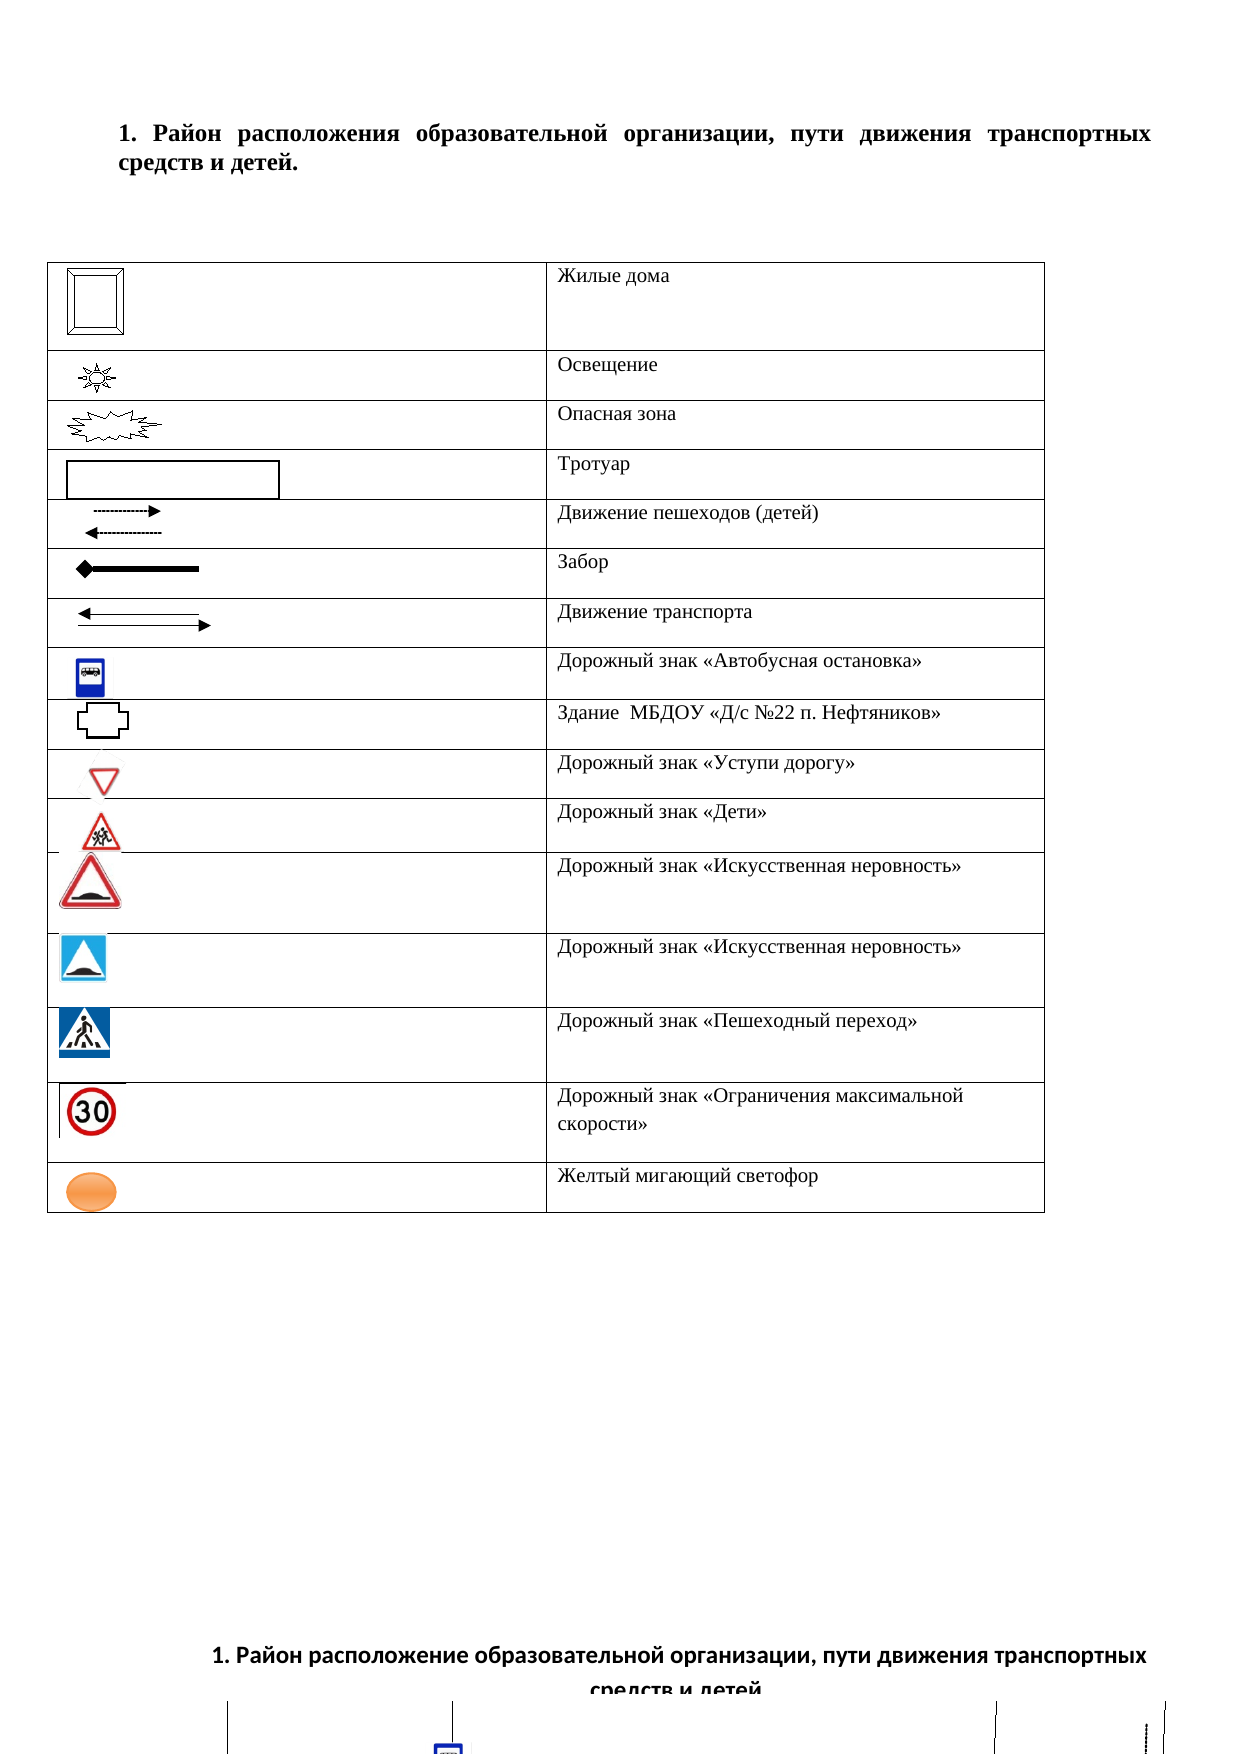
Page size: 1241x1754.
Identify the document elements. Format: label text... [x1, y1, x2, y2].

table_header Жилые дома [547, 263, 1044, 350]
table_cell Дорожный знак «Пешеходный переход» [547, 1008, 1044, 1082]
table_cell Дорожный знак «Дети» [547, 799, 1044, 852]
table_cell [48, 351, 546, 400]
table_cell Дорожный знак «Искусственная неровность» [547, 853, 1044, 933]
table_cell [48, 648, 546, 699]
picture [76, 747, 127, 806]
table_cell Освещение [547, 351, 1044, 400]
table_cell Дорожный знак «Искусственная неровность» [547, 934, 1044, 1007]
table_cell [48, 401, 546, 449]
table_cell [48, 1008, 546, 1082]
table_cell [48, 549, 546, 598]
picture [66, 656, 114, 699]
table_cell [48, 799, 546, 852]
table_cell Тротуар [547, 450, 1044, 499]
table_cell [48, 700, 546, 748]
text 1. Район расположения образовательной организации, пути движения транспортных средств и детей. [118, 118, 1152, 176]
picture [59, 1083, 127, 1138]
table_cell [48, 1083, 546, 1162]
table_cell [48, 1163, 546, 1212]
table_cell Забор [547, 549, 1044, 598]
picture [59, 933, 108, 983]
table_header [48, 263, 546, 350]
picture [59, 811, 124, 909]
table_cell Опасная зона [547, 401, 1044, 449]
table_cell [124, 750, 546, 798]
picture [59, 1007, 110, 1058]
table_cell [48, 500, 546, 548]
table_cell [48, 934, 546, 1007]
table_cell Желтый мигающий светофор [547, 1163, 1044, 1212]
table_cell Движение транспорта [547, 599, 1044, 647]
table_cell Дорожный знак «Уступи дорогу» [547, 750, 1044, 798]
table_cell Дорожный знак «Автобусная остановка» [547, 648, 1044, 699]
picture [424, 1741, 472, 1754]
table_cell [48, 853, 546, 933]
table_cell Движение пешеходов (детей) [547, 500, 1044, 548]
table_cell [48, 599, 546, 647]
table_cell Дорожный знак «Ограничения максимальной скорости» [547, 1083, 1044, 1162]
table_cell [48, 450, 546, 499]
table_cell Здание МБДОУ «Д/с №22 п. Нефтяников» [547, 700, 1044, 748]
table_cell [48, 750, 79, 798]
